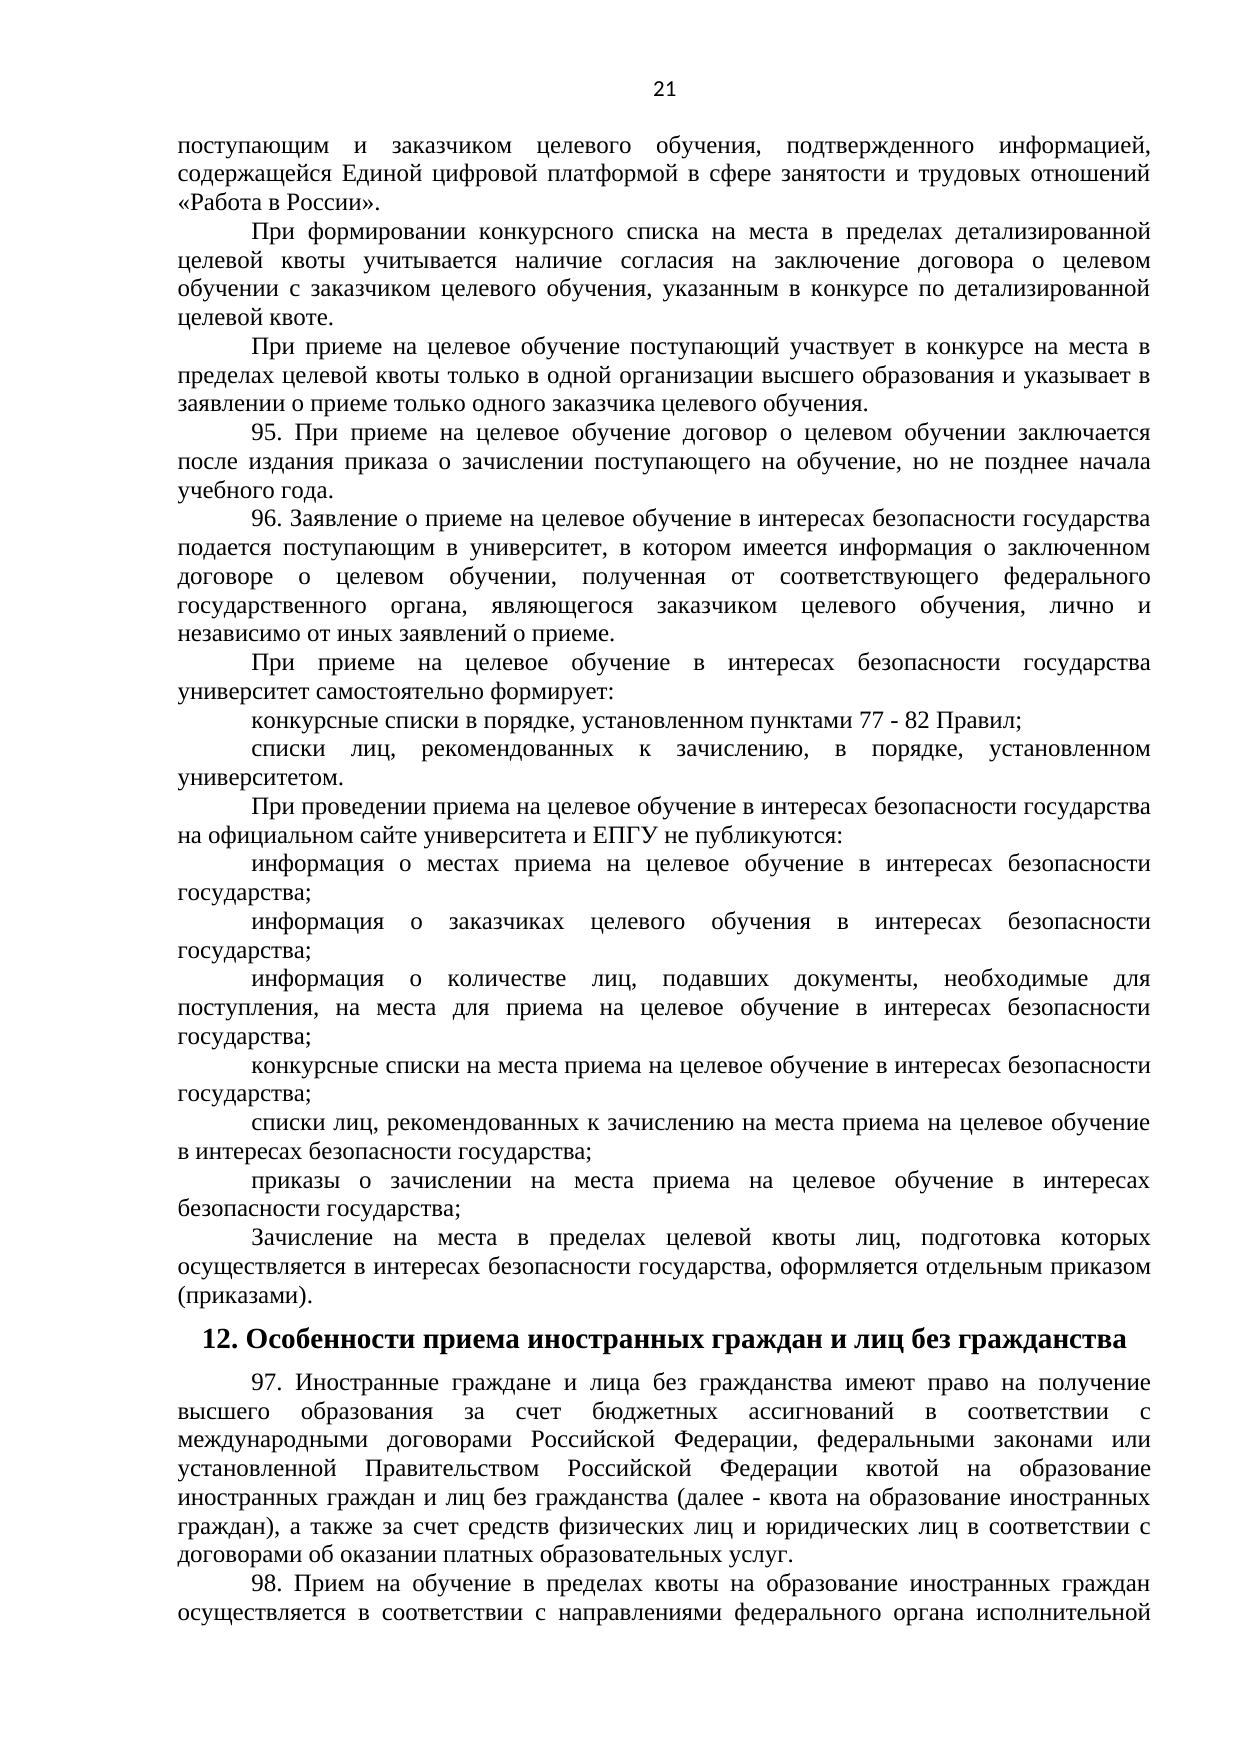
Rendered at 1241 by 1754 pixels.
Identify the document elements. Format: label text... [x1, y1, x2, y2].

text При приеме на целевое обучение в интересах безопасности государства университет самостоятельно формирует: [177, 647, 1152, 705]
text конкурсные списки в порядке, установленном пунктами 77 - 82 Правил; [177, 705, 1152, 733]
text Зачисление на места в пределах целевой квоты лиц, подготовка которых осуществляется в интересах безопасности государства, оформляется отдельным приказом (приказами). [177, 1222, 1152, 1308]
text 12. Особенности приема иностранных граждан и лиц без гражданства [177, 1321, 1152, 1354]
text конкурсные списки на места приема на целевое обучение в интересах безопасности государства; [177, 1050, 1152, 1107]
text При приеме на целевое обучение поступающий участвует в конкурсе на места в пределах целевой квоты только в одной организации высшего образования и указывает в заявлении о приеме только одного заказчика целевого обучения. [177, 331, 1152, 417]
text 96. Заявление о приеме на целевое обучение в интересах безопасности государства подается поступающим в университет, в котором имеется информация о заключенном договоре о целевом обучении, полученная от соответствующего федерального государственного органа, являющегося заказчиком целевого обучения, лично и независимо от иных заявлений о приеме. [177, 503, 1152, 647]
text При формировании конкурсного списка на места в пределах детализированной целевой квоты учитывается наличие согласия на заключение договора о целевом обучении с заказчиком целевого обучения, указанным в конкурсе по детализированной целевой квоте. [177, 216, 1152, 331]
text 97. Иностранные граждане и лица без гражданства имеют право на получение высшего образования за счет бюджетных ассигнований в соответствии с международными договорами Российской Федерации, федеральными законами или установленной Правительством Российской Федерации квотой на образование иностранных граждан и лиц без гражданства (далее - квота на образование иностранных граждан), а также за счет средств физических лиц и юридических лиц в соответствии с договорами об оказании платных образовательных услуг. [177, 1367, 1152, 1568]
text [177, 1568, 1152, 1626]
text списки лиц, рекомендованных к зачислению, в порядке, установленном университетом. [177, 733, 1152, 791]
text При проведении приема на целевое обучение в интересах безопасности государства на официальном сайте университета и ЕПГУ не публикуются: [177, 791, 1152, 848]
text приказы о зачислении на места приема на целевое обучение в интересах безопасности государства; [177, 1165, 1152, 1222]
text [177, 130, 1152, 216]
text 95. При приеме на целевое обучение договор о целевом обучении заключается после издания приказа о зачислении поступающего на обучение, но не позднее начала учебного года. [177, 417, 1152, 503]
text информация о местах приема на целевое обучение в интересах безопасности государства; [177, 848, 1152, 906]
text информация о количестве лиц, подавших документы, необходимые для поступления, на места для приема на целевое обучение в интересах безопасности государства; [177, 963, 1152, 1050]
text списки лиц, рекомендованных к зачислению на места приема на целевое обучение в интересах безопасности государства; [177, 1107, 1152, 1165]
text информация о заказчиках целевого обучения в интересах безопасности государства; [177, 906, 1152, 963]
